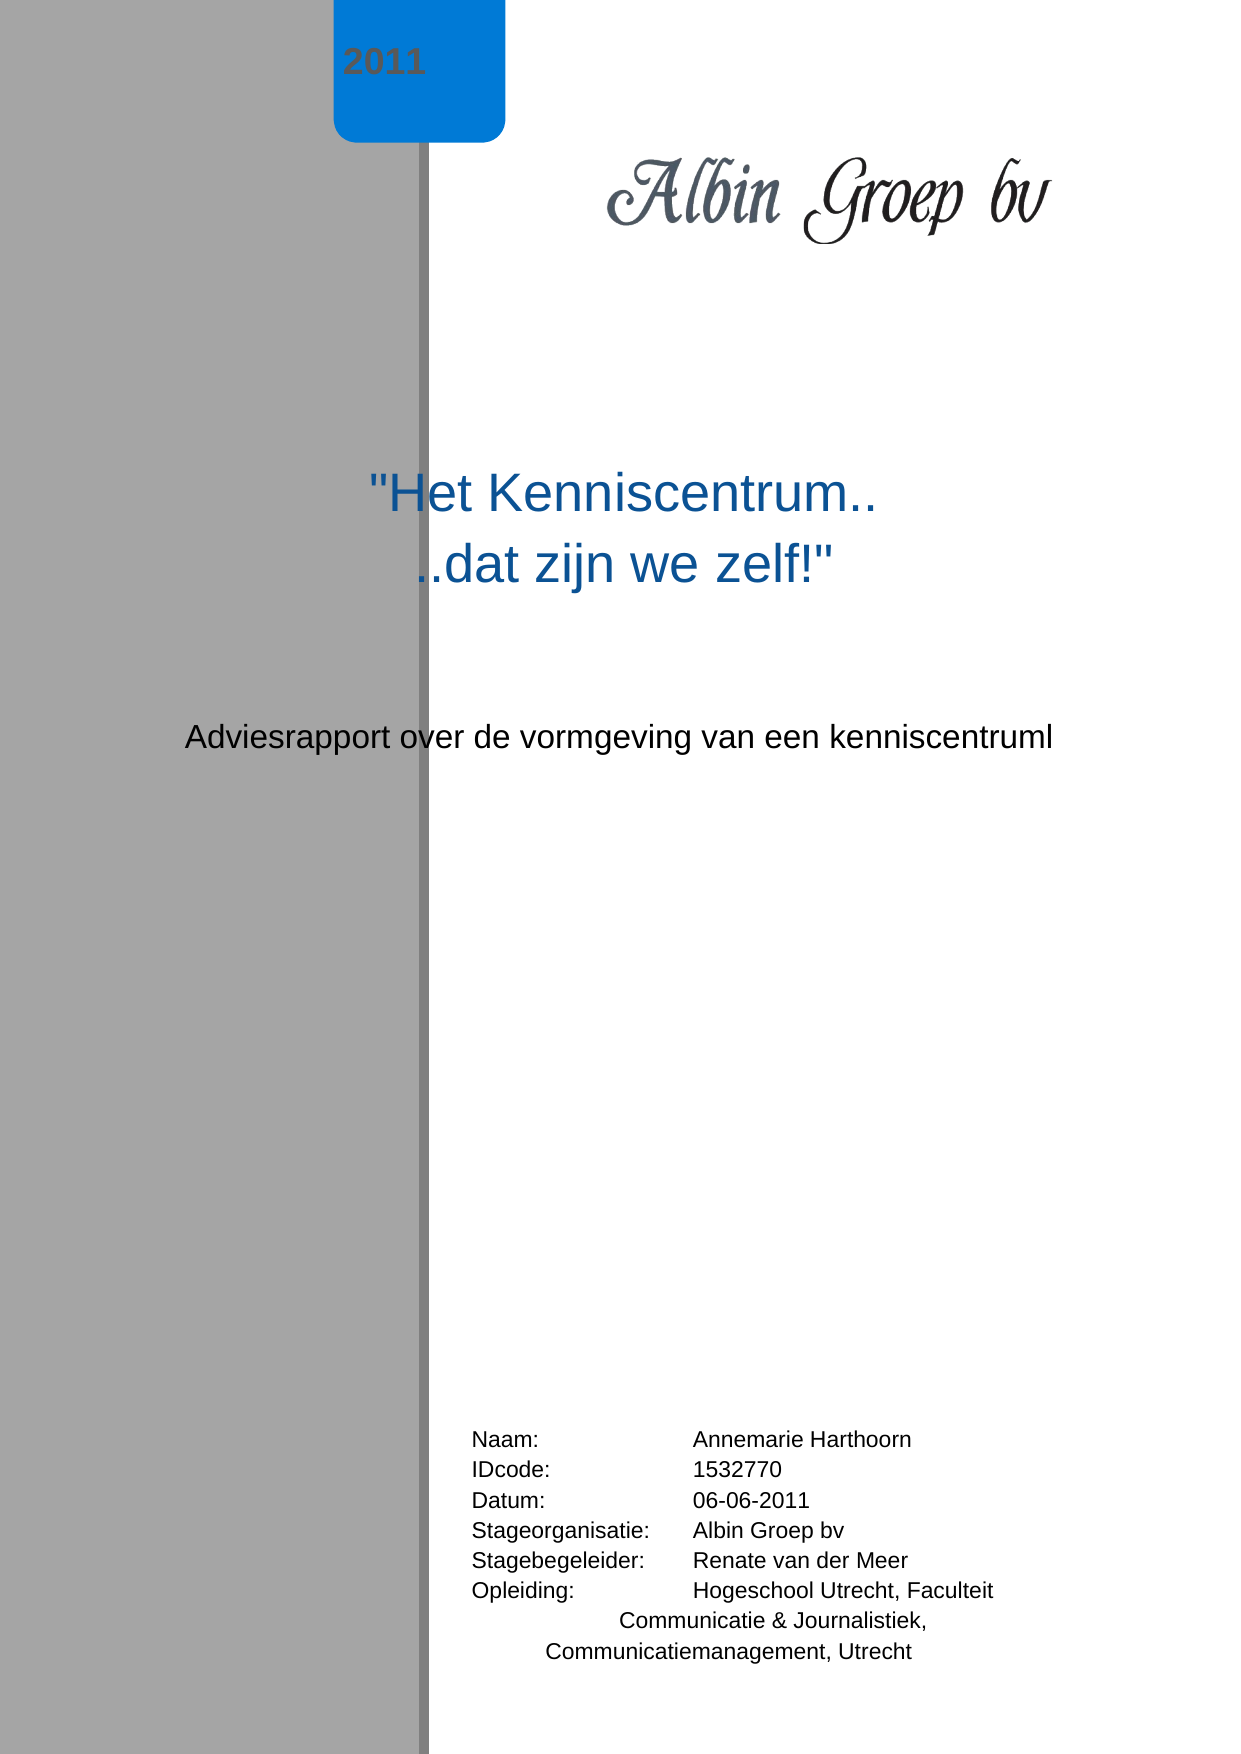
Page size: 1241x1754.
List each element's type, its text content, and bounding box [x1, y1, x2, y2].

text Adviesrapport over de vormgeving van een kenniscentruml [148, 717, 1093, 755]
text "Het Kenniscentrum.. ..dat zijn we zelf!" [148, 427, 1093, 594]
picture [604, 153, 1076, 244]
